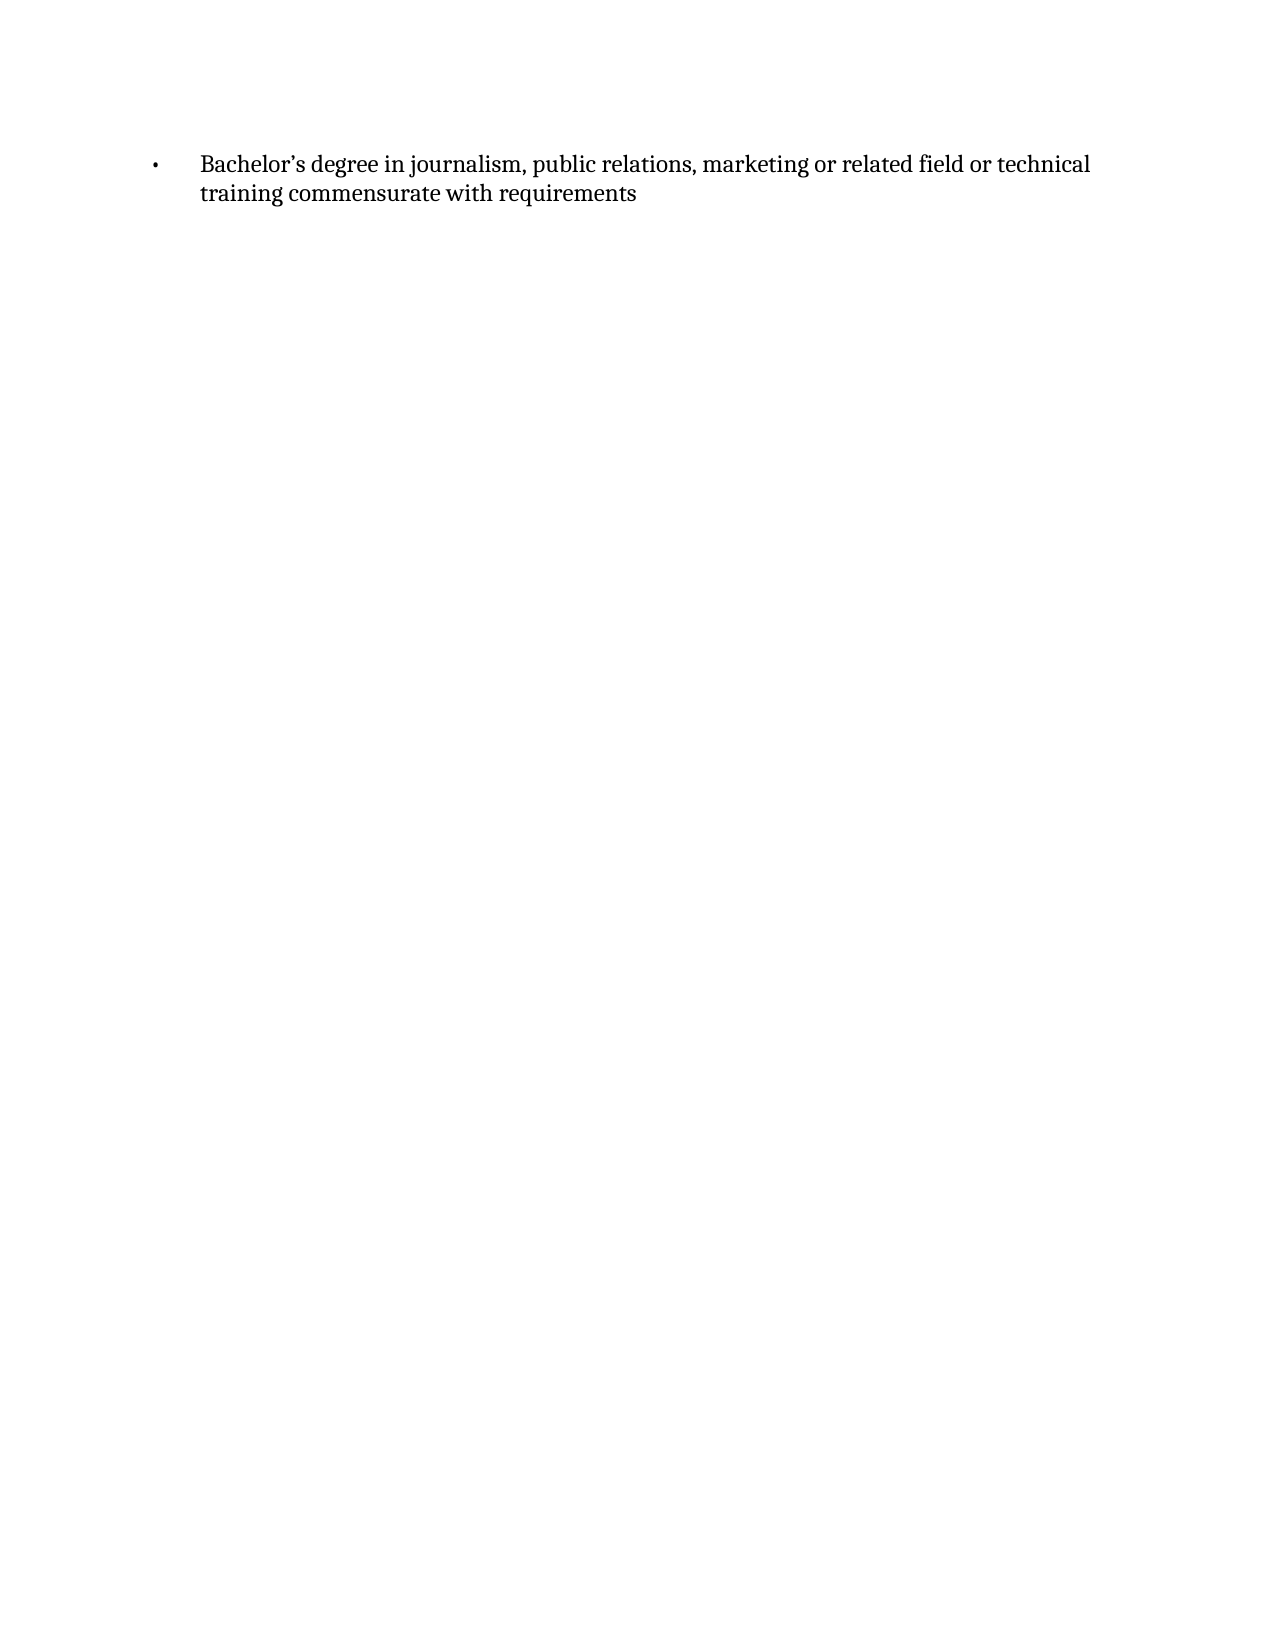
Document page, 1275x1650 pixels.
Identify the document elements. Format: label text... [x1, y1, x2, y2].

list Bachelor’s degree in journalism, public relations, marketing or related field or technical training commensurate with requirements [150, 150, 1125, 207]
